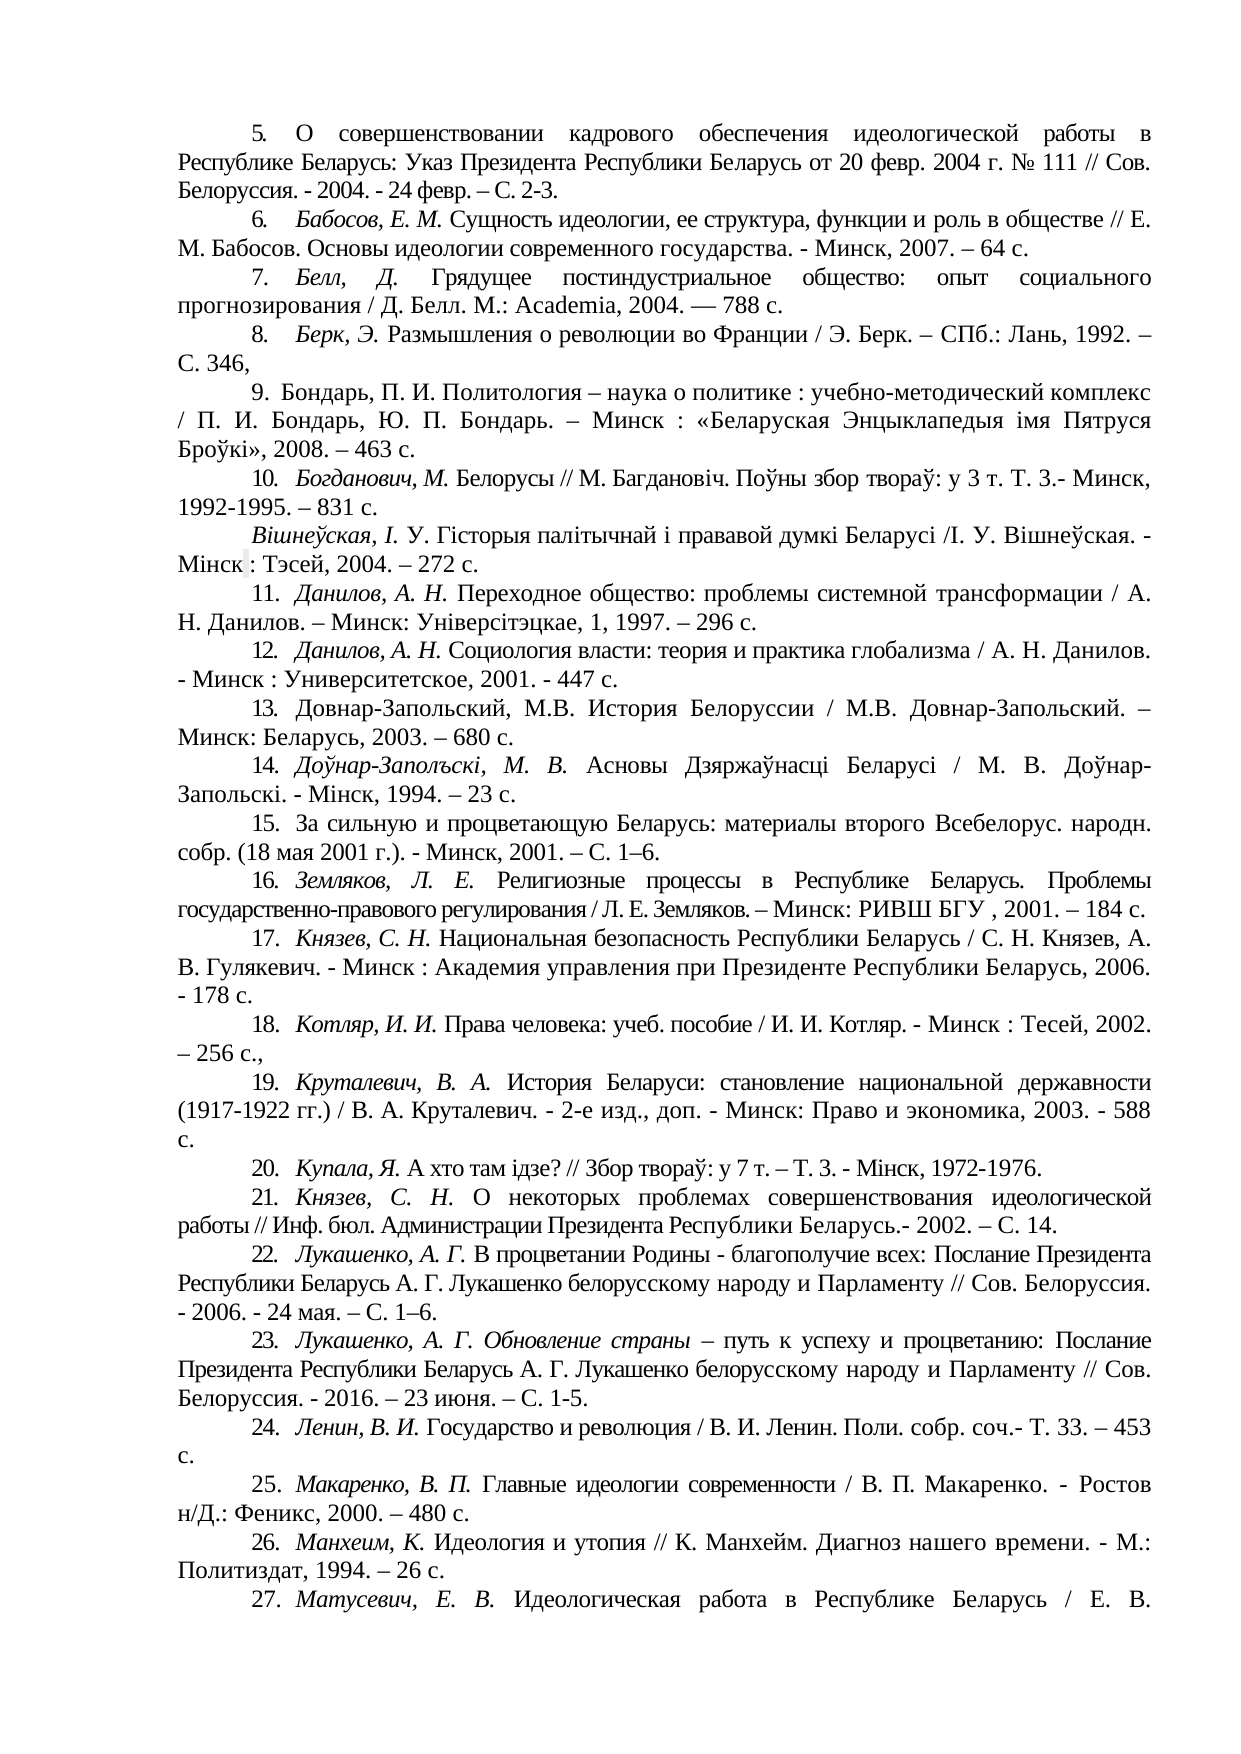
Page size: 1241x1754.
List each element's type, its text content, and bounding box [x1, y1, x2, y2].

list Котляр, И. И. Права человека: учеб. пособие / И. И. Котляр. - Минск : Тесей, 2002. – 256 с., [177, 1009, 1152, 1067]
list Берк, Э. Размышления о революции во Франции / Э. Берк. – СПб.: Лань, 1992. – С. 346, [177, 319, 1152, 377]
list Бондарь, П. И. Политология – наука о политике : учебно-методический комплекс / П. И. Бондарь, Ю. П. Бондарь. – Минск : «Беларуская Энцыклапедыя імя Пятруся Броўкі», 2008. – 463 с. [177, 377, 1152, 463]
list Князев, С. Н. Национальная безопасность Республики Беларусь / С. Н. Князев, А. В. Гулякевич. - Минск : Академия управления при Президенте Республики Беларусь, 2006. - 178 с. [177, 923, 1152, 1009]
list Богданович, М. Белорусы // М. Багдановіч. Поўны збор твораў: у 3 т. Т. 3.- Минск, 1992-1995. – 831 с. [177, 463, 1152, 521]
list Лукашенко, А. Г. Обновление страны – путь к успеху и процветанию: Послание Президента Республики Беларусь А. Г. Лукашенко белорусскому народу и Парламенту // Сов. Белоруссия. - 2016. – 23 июня. – С. 1-5. [177, 1326, 1152, 1412]
list Доўнар-Заполъскі, М. В. Асновы Дзяржаўнасці Беларусі / М. В. Доўнар-Запольскі. - Мінск, 1994. – 23 с. [177, 751, 1152, 808]
list Довнар-Запольский, М.В. История Белоруссии / М.В. Довнар-Запольский. – Минск: Беларусь, 2003. – 680 с. [177, 693, 1152, 751]
list Данилов, А. Н. Социология власти: теория и практика глобализма / А. Н. Данилов. - Минск : Университетское, 2001. - 447 с. [177, 636, 1152, 693]
list Ленин, В. И. Государство и революция / В. И. Ленин. Поли. собр. соч.- Т. 33. – 453 с. [177, 1412, 1152, 1469]
list Бабосов, Е. М. Сущность идеологии, ее структура, функции и роль в обществе // Е. М. Бабосов. Основы идеологии современного государства. - Минск, 2007. – 64 с. [177, 204, 1152, 262]
list Князев, С. Н. О некоторых проблемах совершенствования идеологической работы // Инф. бюл. Администрации Президента Республики Беларусь.- 2002. – С. 14. [177, 1182, 1152, 1239]
list Земляков, Л. Е. Религиозные процессы в Республике Беларусь. Проблемы государственно-правового регулирования / Л. Е. Земляков. – Минск: РИВШ БГУ , 2001. – 184 с. [177, 866, 1152, 923]
list Лукашенко, А. Г. В процветании Родины - благополучие всех: Послание Президента Республики Беларусь А. Г. Лукашенко белорусскому народу и Парламенту // Сов. Белоруссия. - 2006. - 24 мая. – С. 1–6. [177, 1239, 1152, 1326]
list Купала, Я. А хто там ідзе? // Збор твораў: у 7 т. – Т. 3. - Мінск, 1972-1976. [177, 1153, 1152, 1182]
list Данилов, А. Н. Переходное общество: проблемы системной трансформации / А. Н. Данилов. – Минск: Універсітэцкае, 1, 1997. – 296 с. [177, 578, 1152, 636]
list Манхеим, К. Идеология и утопия // К. Манхейм. Диагноз нашего времени. - М.: Политиздат, 1994. – 26 с. [177, 1527, 1152, 1584]
list Макаренко, В. П. Главные идеологии современности / В. П. Макаренко. - Ростов н/Д.: Феникс, 2000. – 480 с. [177, 1469, 1152, 1527]
list О совершенствовании кадрового обеспечения идеологической работы в Республике Беларусь: Указ Президента Республики Беларусь от 20 февр. . № 111 // Сов. Белоруссия. - 2004. - 24 февр. – С. 2-3. [177, 118, 1152, 204]
list За сильную и процветающую Беларусь: материалы второго Всебелорус. народн. собр. (18 мая .). - Минск, 2001. – С. 1–6. [177, 808, 1152, 866]
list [177, 1584, 1152, 1613]
list Круталевич, В. А. История Беларуси: становление национальной державности (1917-1922 гг.) / В. А. Круталевич. - 2-е изд., доп. - Минск: Право и экономика, 2003. - 588 с. [177, 1067, 1152, 1153]
list Белл, Д. Грядущее постиндустриальное общество: опыт социального прогнозирования / Д. Белл. М.: Academia, 2004. — 788 с. [177, 262, 1152, 319]
text Вішнеўская, I. У. Гісторыя палітычнай і прававой думкі Беларусі /І. У. Вішнеўская. - Мінск : Тэсей, 2004. – 272 с. [177, 521, 1152, 578]
